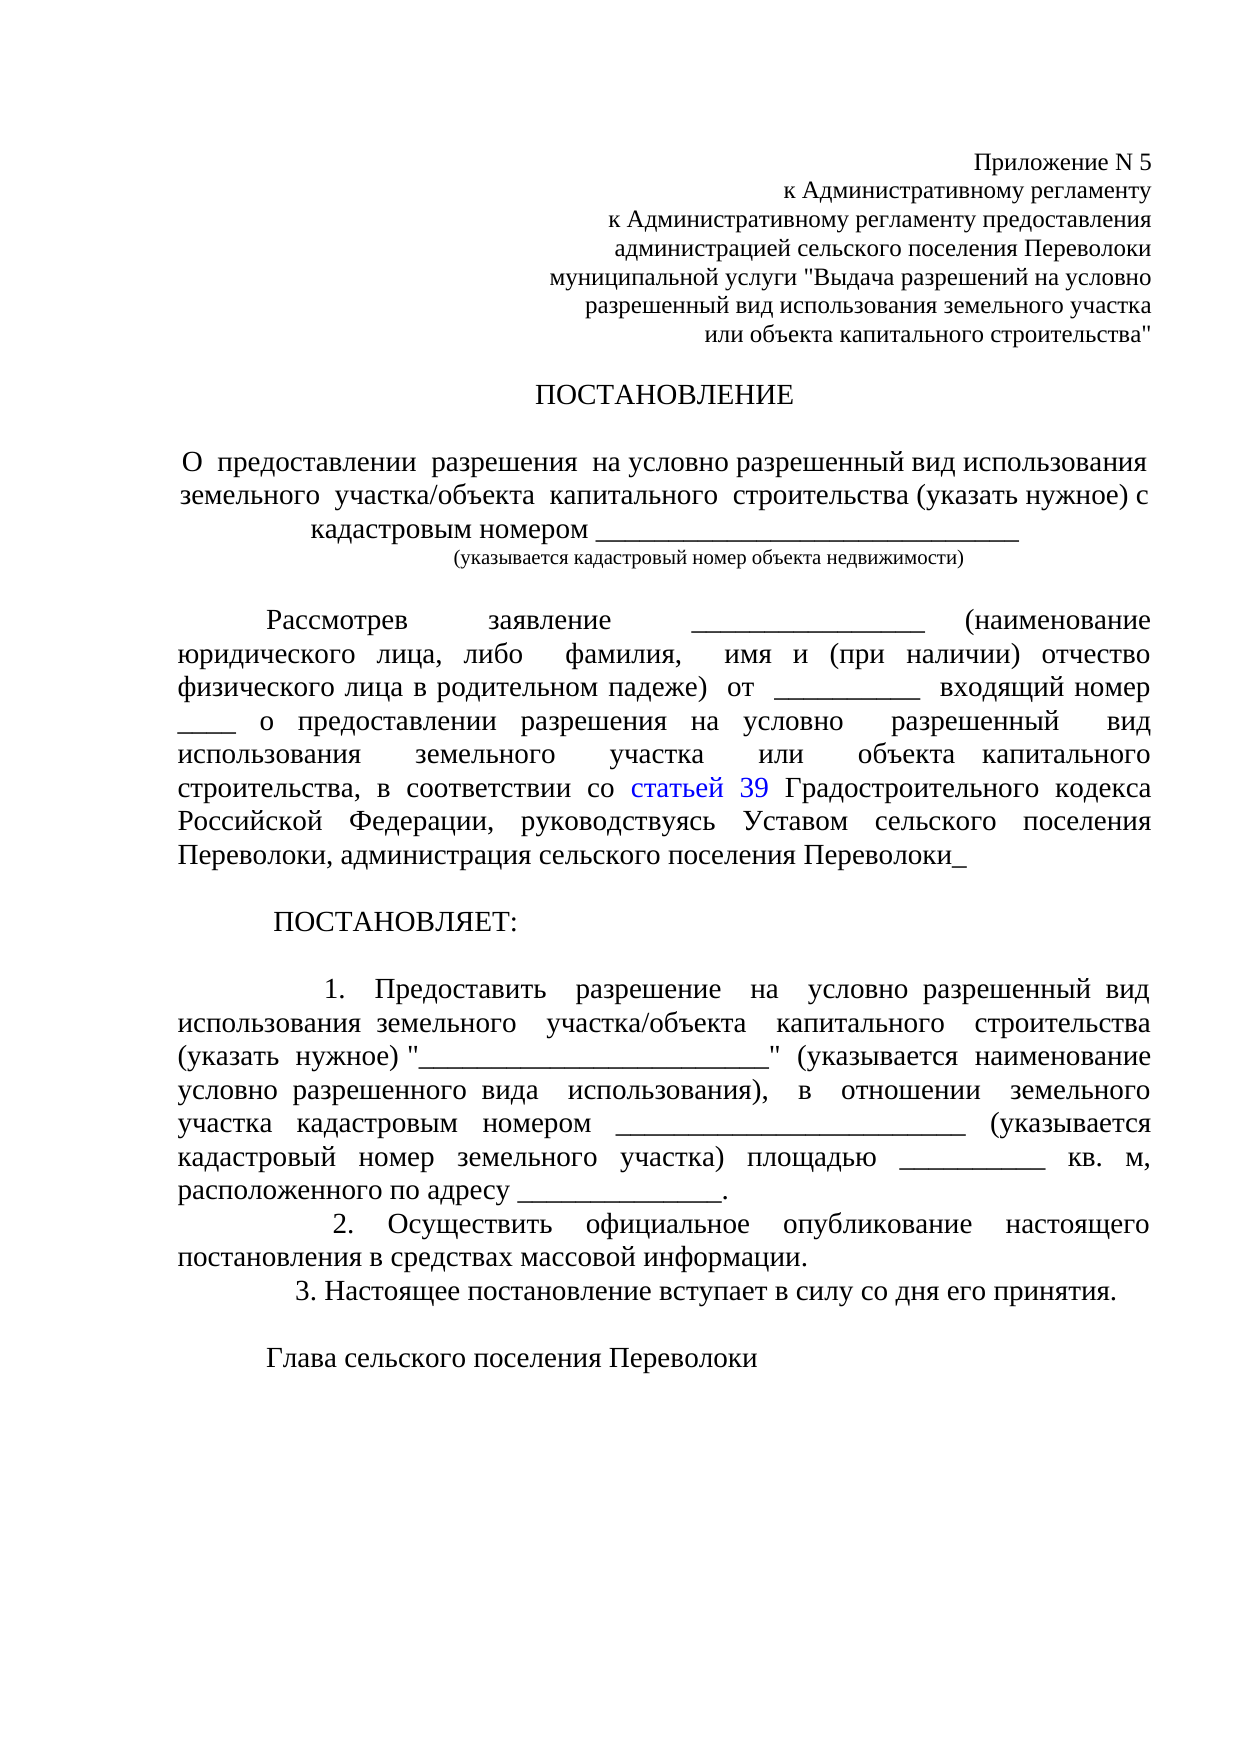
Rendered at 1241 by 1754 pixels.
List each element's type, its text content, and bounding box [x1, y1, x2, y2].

text 3. Настоящее постановление вступает в силу со дня его принятия. [177, 1273, 1152, 1307]
text муниципальной услуги "Выдача разрешений на условно [177, 262, 1152, 291]
text Приложение N 5 [177, 147, 1152, 176]
text к Административному регламенту предоставления [177, 204, 1152, 233]
text Глава сельского поселения Переволоки [177, 1340, 1152, 1374]
text (указывается кадастровый номер объекта недвижимости) [177, 544, 1152, 569]
text О предоставлении разрешения на условно разрешенный вид использования земельного участка/объекта капитального строительства (указать нужное) с кадастровым номером _____________________________ [177, 444, 1152, 544]
text разрешенный вид использования земельного участка [177, 291, 1152, 319]
text к Административному регламенту [177, 176, 1152, 204]
text 1. Предоставить разрешение на условно разрешенный вид использования земельного участка/объекта капитального строительства (указать нужное) "________________________" (указывается наименование условно разрешенного вида использования), в отношении земельного участка кадастровым номером ________________________ (указывается кадастровый номер земельного участка) площадью __________ кв. м, расположенного по адресу ______________. [177, 971, 1152, 1206]
text ПОСТАНОВЛЕНИЕ [177, 377, 1152, 410]
text Рассмотрев заявление ________________ (наименование юридического лица, либо фамилия, имя и (при наличии) отчество физического лица в родительном падеже) от __________ входящий номер ____ о предоставлении разрешения на условно разрешенный вид использования земельного участка или объекта капитального строительства, в соответствии со статьей 39 Градостроительного кодекса Российской Федерации, руководствуясь Уставом сельского поселения Переволоки, администрация сельского поселения Переволоки_ [177, 602, 1152, 871]
text или объекта капитального строительства" [177, 319, 1152, 348]
text ПОСТАНОВЛЯЕТ: [177, 904, 1152, 938]
text 2. Осуществить официальное опубликование настоящего постановления в средствах массовой информации. [177, 1206, 1152, 1273]
text администрацией сельского поселения Переволоки [177, 233, 1152, 262]
